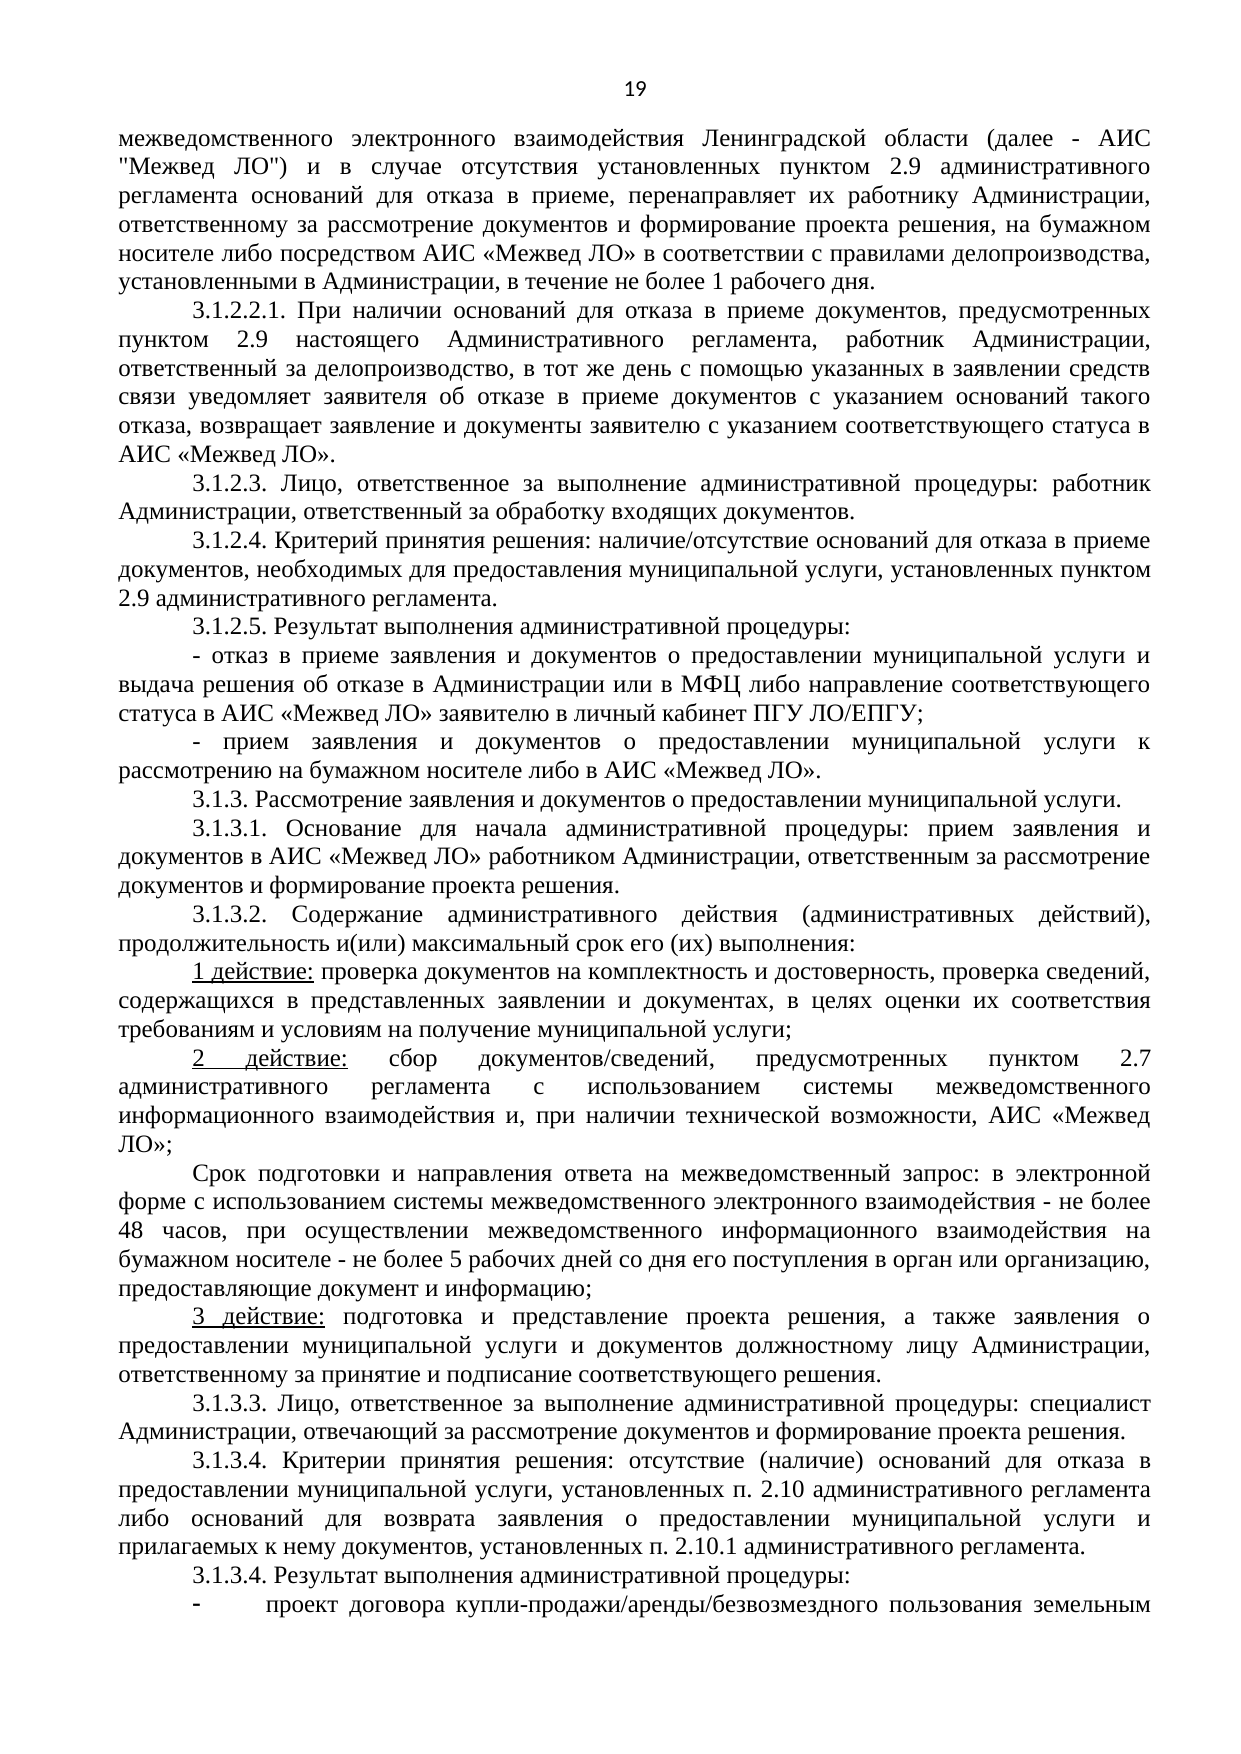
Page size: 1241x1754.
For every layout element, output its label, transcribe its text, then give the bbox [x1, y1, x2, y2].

text 3.1.3.1. Основание для начала административной процедуры: прием заявления и документов в АИС «Межвед ЛО» работником Администрации, ответственным за рассмотрение документов и формирование проекта решения. [118, 813, 1152, 899]
text 2 действие: сбор документов/сведений, предусмотренных пунктом 2.7 административного регламента с использованием системы межведомственного информационного взаимодействия и, при наличии технической возможности, АИС «Межвед ЛО»; [118, 1043, 1152, 1158]
text 3.1.2.4. Критерий принятия решения: наличие/отсутствие оснований для отказа в приеме документов, необходимых для предоставления муниципальной услуги, установленных пунктом 2.9 административного регламента. [118, 525, 1152, 611]
text - прием заявления и документов о предоставлении муниципальной услуги к рассмотрению на бумажном носителе либо в АИС «Межвед ЛО». [118, 726, 1152, 784]
text 3.1.3.3. Лицо, ответственное за выполнение административной процедуры: специалист Администрации, отвечающий за рассмотрение документов и формирование проекта решения. [118, 1388, 1152, 1445]
text 3.1.2.2.1. При наличии оснований для отказа в приеме документов, предусмотренных пунктом 2.9 настоящего Административного регламента, работник Администрации, ответственный за делопроизводство, в тот же день с помощью указанных в заявлении средств связи уведомляет заявителя об отказе в приеме документов с указанием оснований такого отказа, возвращает заявление и документы заявителю с указанием соответствующего статуса в АИС «Межвед ЛО». [118, 295, 1152, 468]
text 3.1.3.2. Содержание административного действия (административных действий), продолжительность и(или) максимальный срок его (их) выполнения: [118, 899, 1152, 956]
text 3.1.3.4. Критерии принятия решения: отсутствие (наличие) оснований для отказа в предоставлении муниципальной услуги, установленных п. 2.10 административного регламента либо оснований для возврата заявления о предоставлении муниципальной услуги и прилагаемых к нему документов, установленных п. 2.10.1 административного регламента. [118, 1445, 1152, 1560]
text 3 действие: подготовка и представление проекта решения, а также заявления о предоставлении муниципальной услуги и документов должностному лицу Администрации, ответственному за принятие и подписание соответствующего решения. [118, 1301, 1152, 1388]
text 1 действие: проверка документов на комплектность и достоверность, проверка сведений, содержащихся в представленных заявлении и документах, в целях оценки их соответствия требованиям и условиям на получение муниципальной услуги; [118, 956, 1152, 1043]
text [118, 123, 1152, 295]
text 3.1.3. Рассмотрение заявления и документов о предоставлении муниципальной услуги. [118, 784, 1152, 813]
text 3.1.2.3. Лицо, ответственное за выполнение административной процедуры: работник Администрации, ответственный за обработку входящих документов. [118, 468, 1152, 525]
text 3.1.3.4. Результат выполнения административной процедуры: [118, 1560, 1152, 1589]
text - отказ в приеме заявления и документов о предоставлении муниципальной услуги и выдача решения об отказе в Администрации или в МФЦ либо направление соответствующего статуса в АИС «Межвед ЛО» заявителю в личный кабинет ПГУ ЛО/ЕПГУ; [118, 640, 1152, 726]
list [118, 1589, 1152, 1618]
text Срок подготовки и направления ответа на межведомственный запрос: в электронной форме с использованием системы межведомственного электронного взаимодействия - не более 48 часов, при осуществлении межведомственного информационного взаимодействия на бумажном носителе - не более 5 рабочих дней со дня его поступления в орган или организацию, предоставляющие документ и информацию; [118, 1158, 1152, 1301]
text 3.1.2.5. Результат выполнения административной процедуры: [118, 611, 1152, 640]
